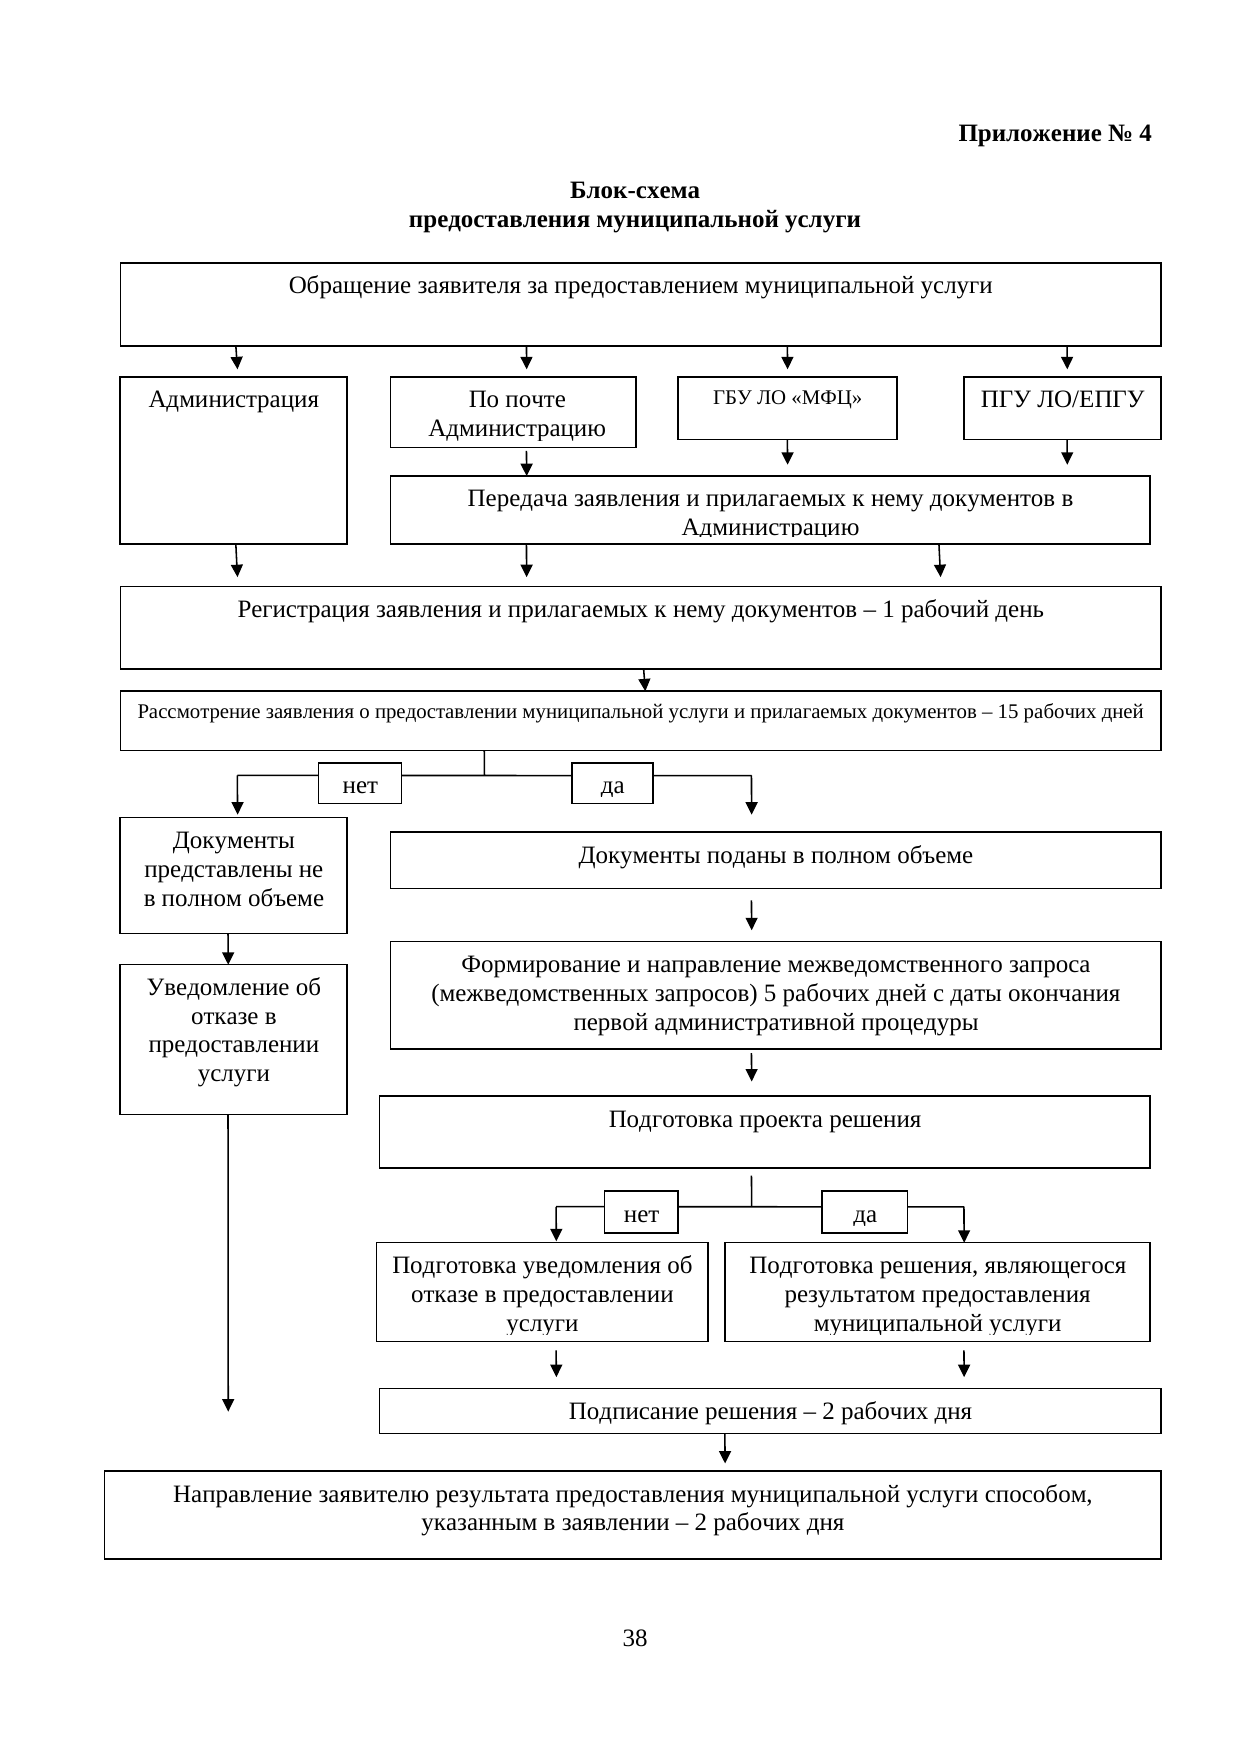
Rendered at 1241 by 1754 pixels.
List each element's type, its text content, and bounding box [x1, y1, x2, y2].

text Приложение № 4 [118, 118, 1152, 147]
text предоставления муниципальной услуги [118, 204, 1152, 233]
text Блок-схема [118, 176, 1152, 204]
